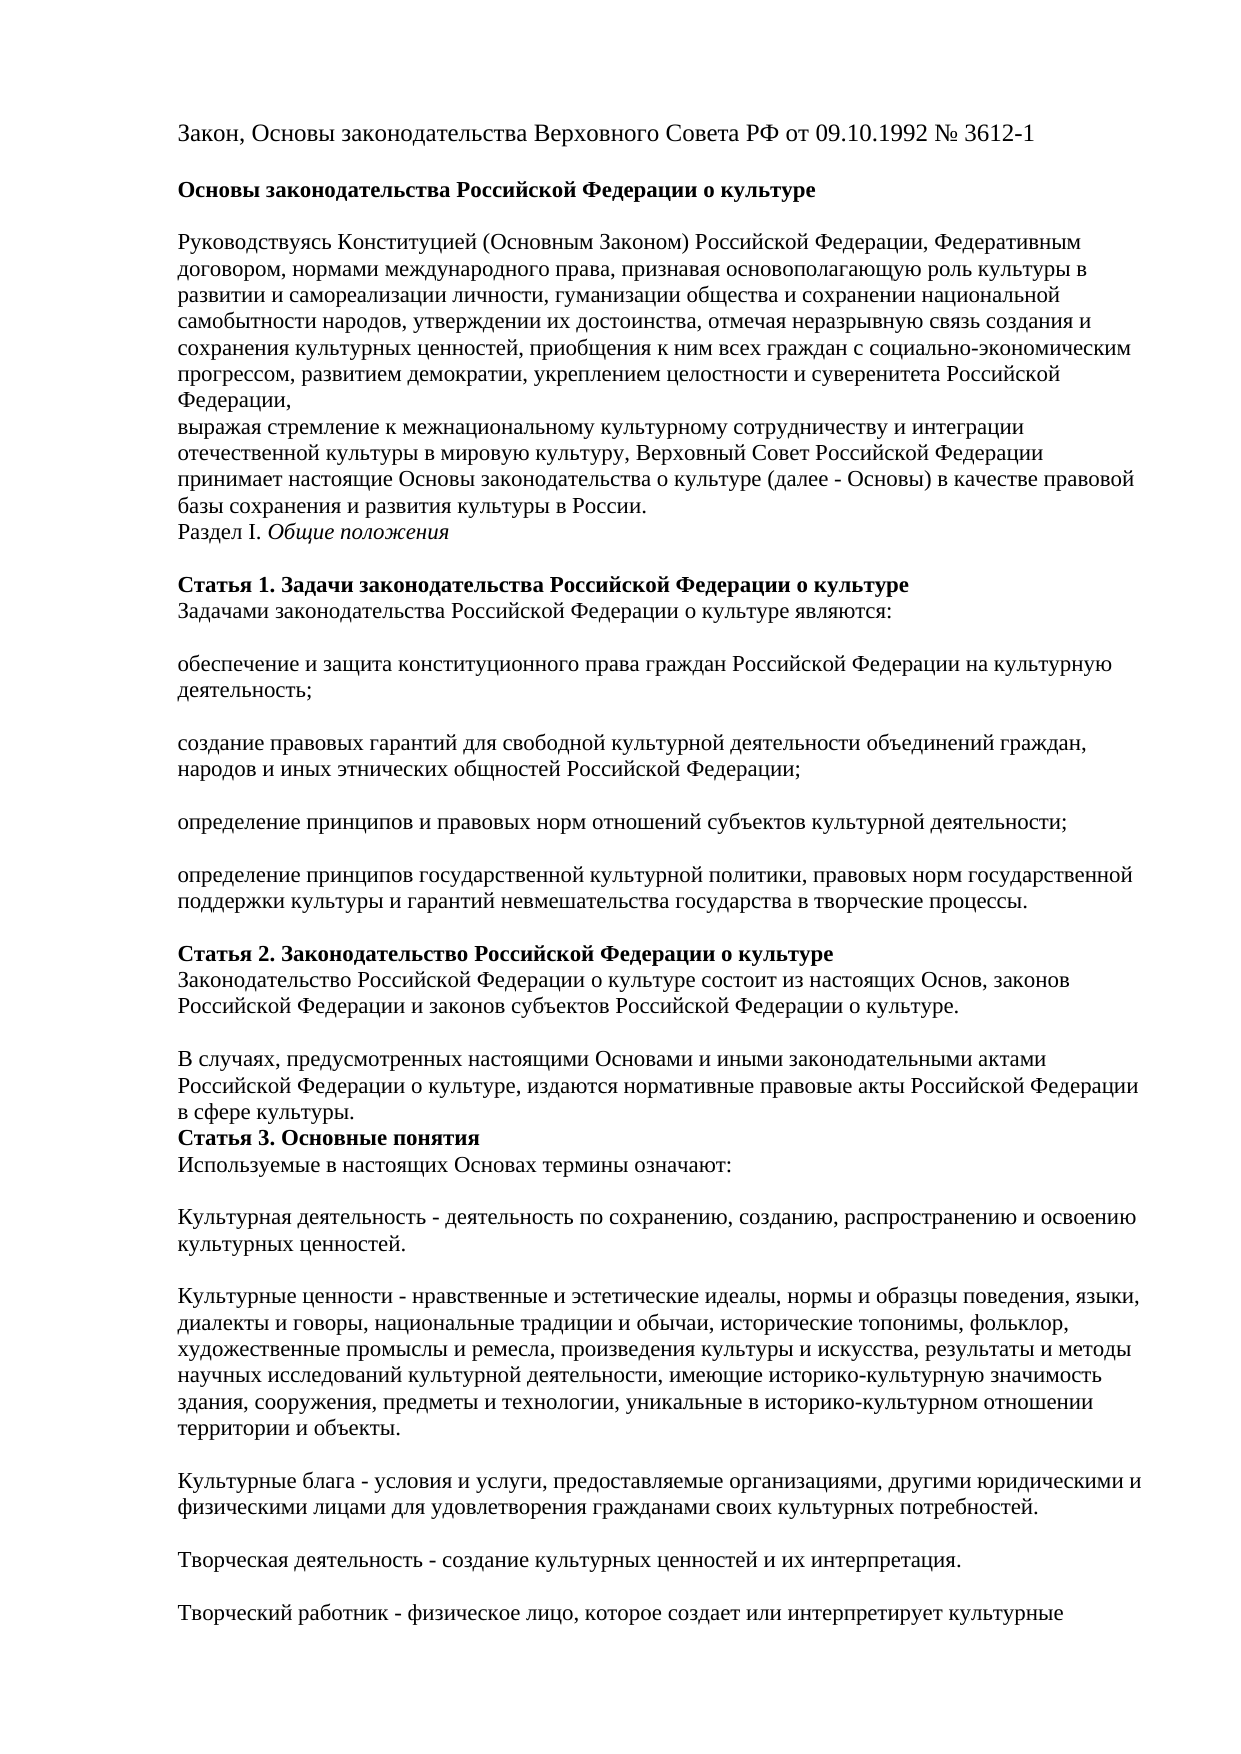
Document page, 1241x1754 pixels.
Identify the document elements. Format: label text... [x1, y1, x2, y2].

text Руководствуясь Конституцией (Основным Законом) Российской Федерации, Федеративным договором, нормами международного права, признавая основополагающую роль культуры в развитии и самореализации личности, гуманизации общества и сохранении национальной самобытности народов, утверждении их достоинства, отмечая неразрывную связь создания и сохранения культурных ценностей, приобщения к ним всех граждан с социально-экономическим прогрессом, развитием демократии, укреплением целостности и суверенитета Российской Федерации, выражая стремление к межнациональному культурному сотрудничеству и интеграции отечественной культуры в мировую культуру, Верховный Совет Российской Федерации принимает настоящие Основы законодательства о культуре (далее - Основы) в качестве правовой базы сохранения и развития культуры в России. [177, 228, 1152, 518]
text Раздел I. Общие положения [177, 518, 1152, 544]
text Задачами законодательства Российской Федерации о культуре являются: обеспечение и защита конституционного права граждан Российской Федерации на культурную деятельность; создание правовых гарантий для свободной культурной деятельности объединений граждан, народов и иных этнических общностей Российской Федерации; определение принципов и правовых норм отношений субъектов культурной деятельности; определение принципов государственной культурной политики, правовых норм государственной поддержки культуры и гарантий невмешательства государства в творческие процессы. [177, 597, 1152, 913]
text Статья 2. Законодательство Российской Федерации о культуре4 [177, 940, 1152, 966]
text Статья 3. Основные понятия28 [177, 1124, 1152, 1151]
text Законодательство Российской Федерации о культуре состоит из настоящих Основ, законов Российской Федерации и законов субъектов Российской Федерации о культуре. [177, 966, 1152, 1019]
text Основы законодательства Российской Федерации о культуре [177, 176, 1152, 202]
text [177, 1151, 1152, 1625]
text Статья 1. Задачи законодательства Российской Федерации о культуре6 [177, 571, 1152, 597]
text 1 В случаях, предусмотренных настоящими Основами и иными законодательными актами Российской Федерации о культуре, издаются нормативные правовые акты Российской Федерации в сфере культуры.1 [177, 1019, 1152, 1124]
text Закон, Основы законодательства Верховного Совета РФ от 09.10.1992 № 3612-1 [177, 118, 1152, 147]
